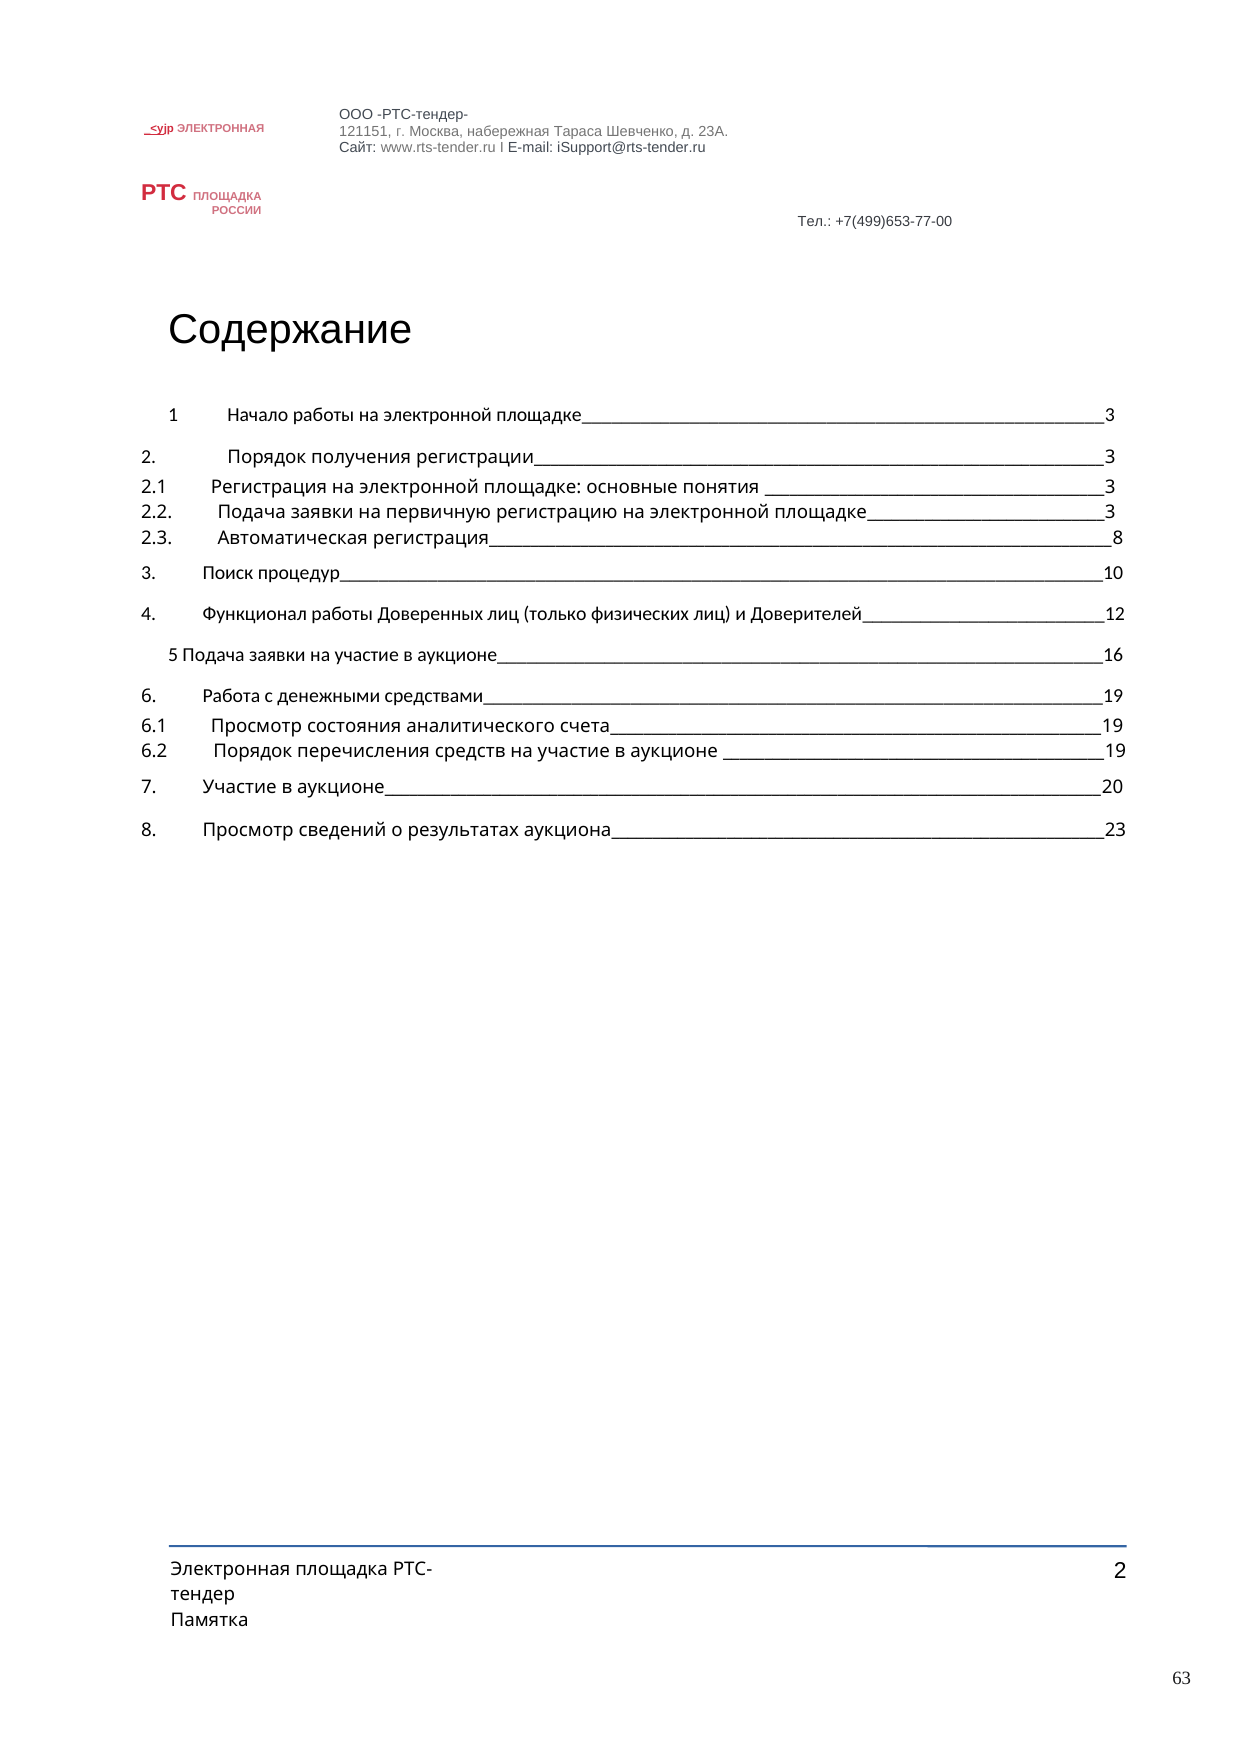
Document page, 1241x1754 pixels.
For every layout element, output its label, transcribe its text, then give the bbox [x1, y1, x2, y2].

text Содержание [141, 304, 1130, 352]
list Регистрация на электронной площадке: основные понятия 3 [141, 473, 1130, 498]
text 1 Начало работы на электронной площадке 3 [141, 402, 1130, 427]
list Просмотр состояния аналитического счета 19 [141, 712, 1130, 738]
list Работа с денежными средствами 19 [141, 682, 1130, 708]
list Порядок перечисления средств на участие в аукционе 19 [141, 738, 1130, 763]
text РОССИИ [141, 204, 1130, 217]
list Просмотр сведений о результатах аукциона 23 [141, 816, 1130, 841]
list Участие в аукционе 20 [141, 774, 1130, 799]
list Автоматическая регистрация 8 [141, 524, 1130, 549]
list Подача заявки на первичную регистрацию на электронной площадке 3 [141, 498, 1130, 524]
text 5 Подача заявки на участие в аукционе 16 [141, 642, 1130, 666]
list Поиск процедур 10 [141, 560, 1130, 584]
list Функционал работы Доверенных лиц (только физических лиц) и Доверителей 12 [141, 601, 1130, 625]
text PTC ПЛОЩАДКА [141, 184, 1130, 204]
list Порядок получения регистрации 3 [141, 443, 1130, 469]
